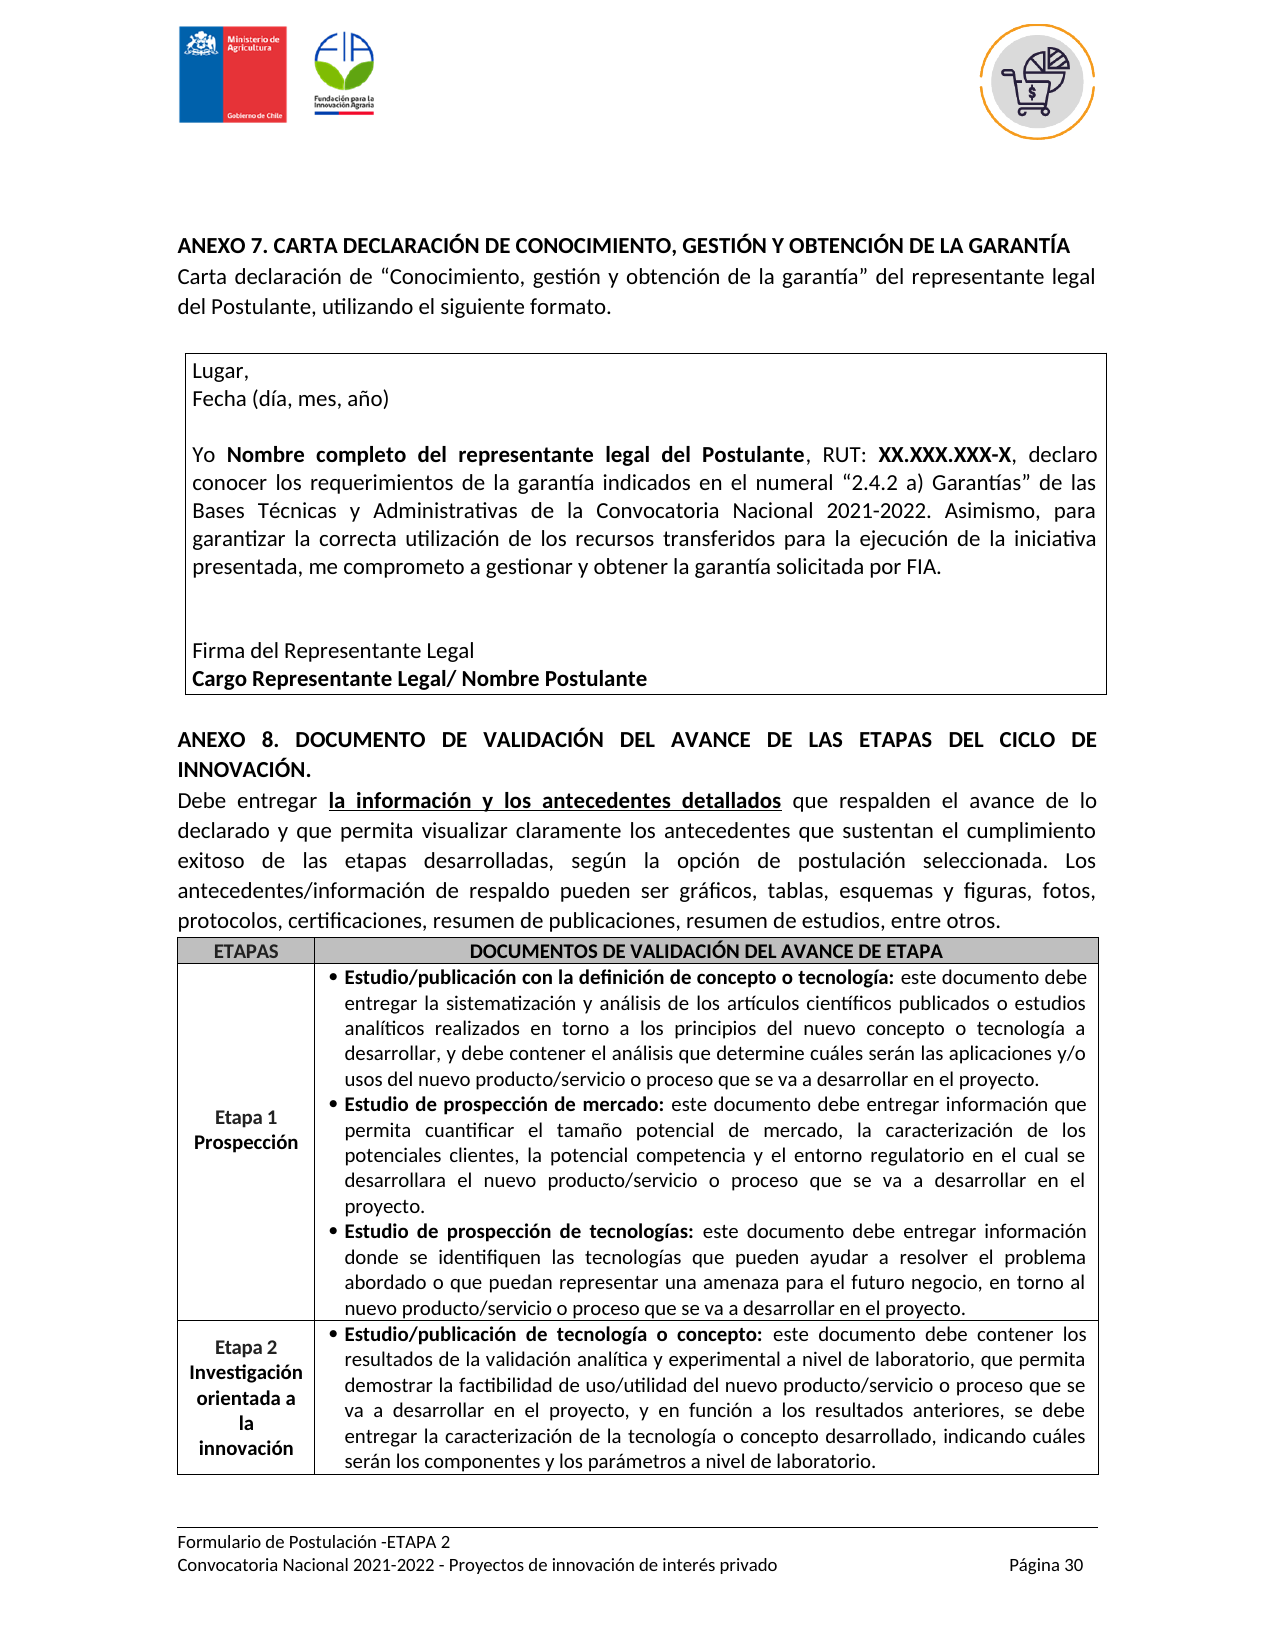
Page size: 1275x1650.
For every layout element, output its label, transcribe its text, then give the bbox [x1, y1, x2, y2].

text Yo Nombre completo del representante legal del Postulante, RUT: XX.XXX.XXX-X, declaro conocer los requerimientos de la garantía indicados en el numeral “2.4.2 a) Garantías” de las Bases Técnicas y Administrativas de la Convocatoria Nacional 2021-2022. Asimismo, para garantizar la correcta utilización de los recursos transferidos para la ejecución de la iniciativa presentada, me comprometo a gestionar y obtener la garantía solicitada por FIA. [186, 437, 1106, 577]
text ANEXO 8. DOCUMENTO DE VALIDACIÓN DEL AVANCE DE LAS ETAPAS DEL CICLO DE INNOVACIÓN. [177, 725, 1098, 784]
table_cell Estudio/publicación con la definición de concepto o tecnología: este documento debe entregar la sistematización y análisis de los artículos científicos publicados o estudios analíticos realizados en torno a los principios del nuevo concepto o tecnología a desarrollar, y debe contener el análisis que determine cuáles serán las aplicaciones y/o usos del nuevo producto/servicio o proceso que se va a desarrollar en el proyecto. Estudio de prospección de mercado: este documento debe entregar información que permita cuantificar el tamaño potencial de mercado, la caracterización de los potenciales clientes, la potencial competencia y el entorno regulatorio en el cual se desarrollara el nuevo producto/servicio o proceso que se va a desarrollar en el proyecto. Estudio de prospección de tecnologías: este documento debe entregar información donde se identifiquen las tecnologías que pueden ayudar a resolver el problema abordado o que puedan representar una amenaza para el futuro negocio, en torno al nuevo producto/servicio o proceso que se va a desarrollar en el proyecto. [315, 964, 1098, 1320]
table_cell Estudio/publicación de tecnología o concepto: este documento debe contener los resultados de la validación analítica y experimental a nivel de laboratorio, que permita demostrar la factibilidad de uso/utilidad del nuevo producto/servicio o proceso que se va a desarrollar en el proyecto, y en función a los resultados anteriores, se debe entregar la caracterización de la tecnología o concepto desarrollado, indicando cuáles serán los componentes y los parámetros a nivel de laboratorio. [315, 1321, 1098, 1474]
text Lugar, [186, 354, 1106, 381]
text ANEXO 7. CARTA DECLARACIÓN DE CONOCIMIENTO, GESTIÓN Y OBTENCIÓN DE LA GARANTÍA [177, 232, 1098, 259]
picture [175, 23, 379, 126]
table_cell Etapa 1 Prospección [178, 964, 314, 1320]
picture [971, 24, 1095, 140]
table_header ETAPAS [178, 938, 314, 963]
text Fecha (día, mes, año) [186, 381, 1106, 409]
text Firma del Representante Legal [186, 633, 1106, 661]
text Cargo Representante Legal/ Nombre Postulante [186, 661, 1106, 694]
table_cell Etapa 2 Investigación orientada a la innovación [178, 1321, 314, 1474]
text Debe entregar la información y los antecedentes detallados que respalden el avance de lo declarado y que permita visualizar claramente los antecedentes que sustentan el cumplimiento exitoso de las etapas desarrolladas, según la opción de postulación seleccionada. Los antecedentes/información de respaldo pueden ser gráficos, tablas, esquemas y figuras, fotos, protocolos, certificaciones, resumen de publicaciones, resumen de estudios, entre otros. [177, 786, 1098, 935]
text Carta declaración de “Conocimiento, gestión y obtención de la garantía” del representante legal del Postulante, utilizando el siguiente formato. [177, 262, 1098, 320]
table_header DOCUMENTOS DE VALIDACIÓN DEL AVANCE DE ETAPA [315, 938, 1098, 963]
